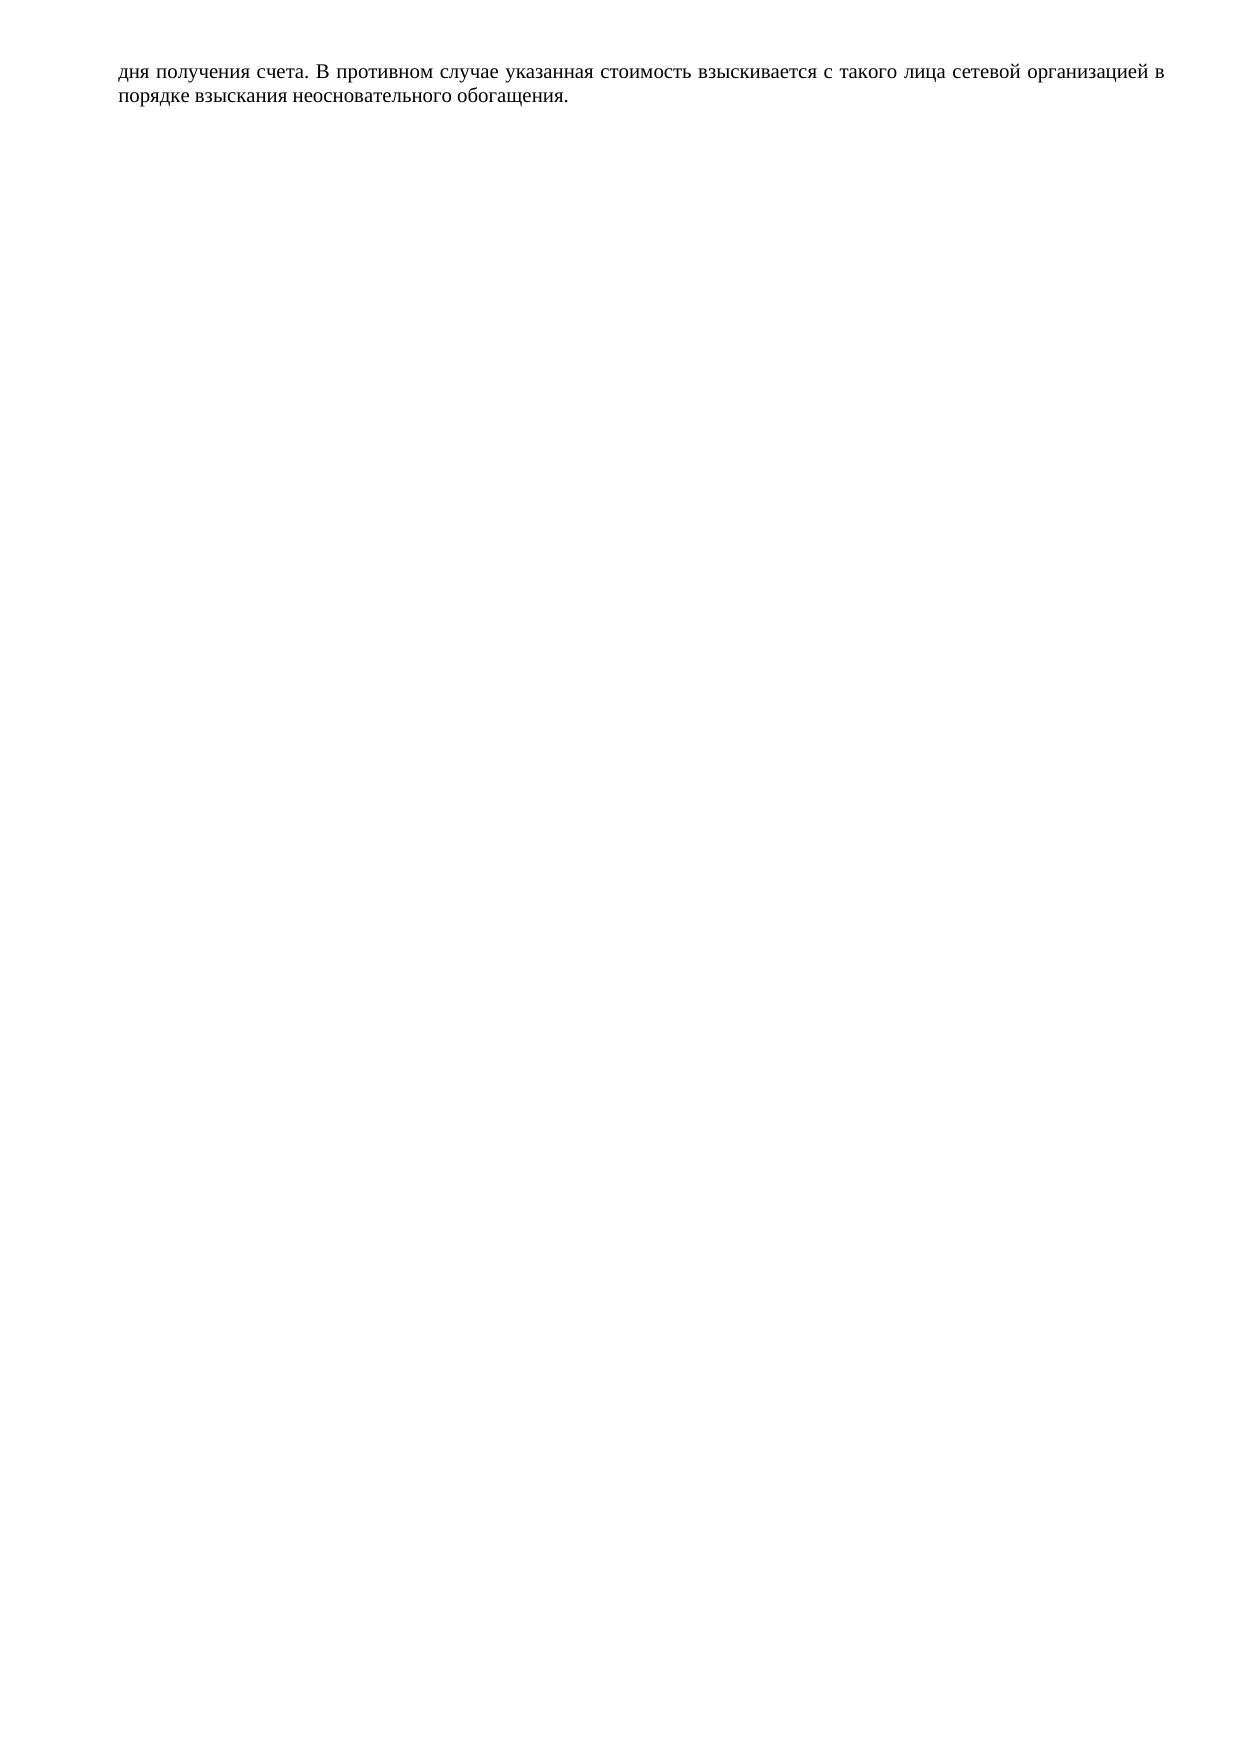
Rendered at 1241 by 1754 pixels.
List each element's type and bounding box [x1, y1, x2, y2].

text [118, 59, 1167, 107]
